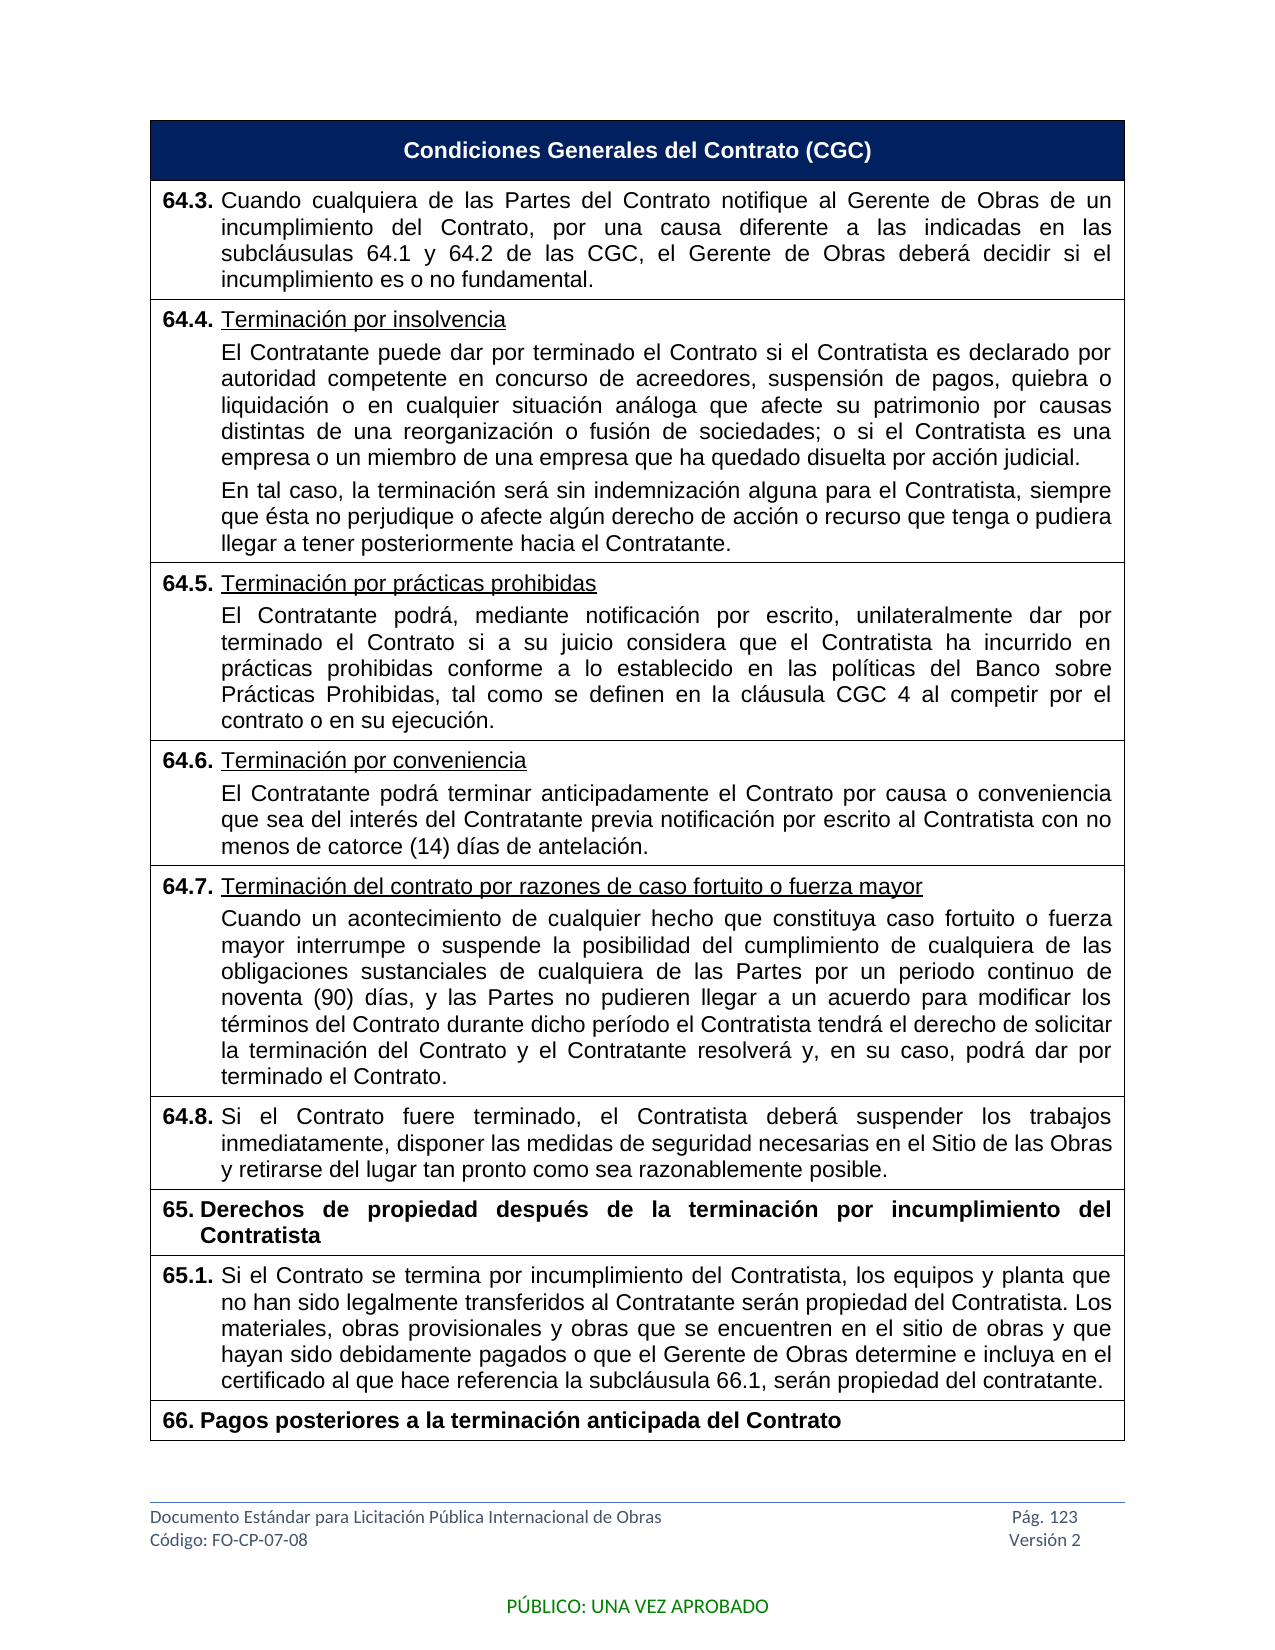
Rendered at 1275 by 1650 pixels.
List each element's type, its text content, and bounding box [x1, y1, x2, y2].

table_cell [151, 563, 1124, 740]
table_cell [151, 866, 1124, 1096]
table_header Condiciones Generales del Contrato (CGC) [151, 121, 1124, 180]
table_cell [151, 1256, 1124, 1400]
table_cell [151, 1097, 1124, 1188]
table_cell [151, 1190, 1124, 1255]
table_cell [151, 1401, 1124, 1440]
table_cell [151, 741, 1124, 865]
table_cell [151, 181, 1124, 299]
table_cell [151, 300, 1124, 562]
